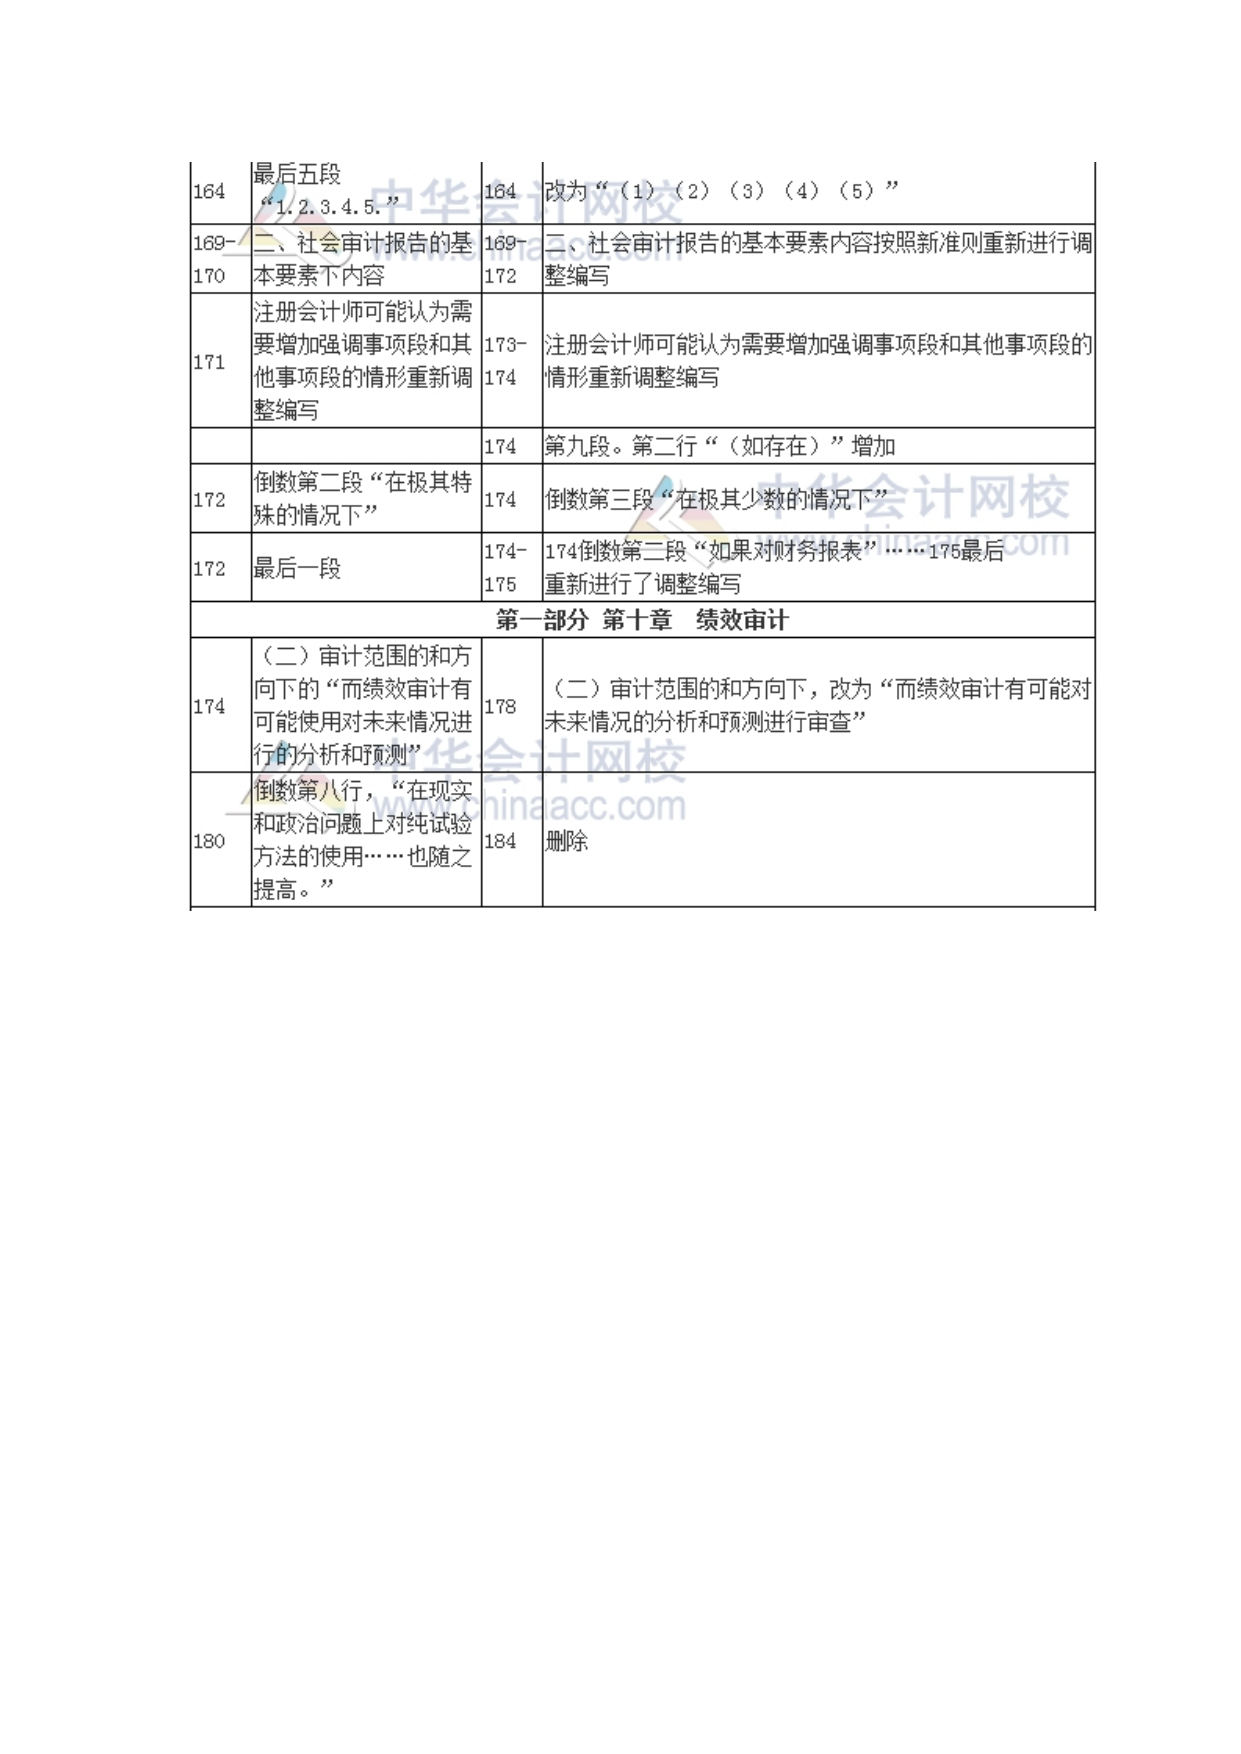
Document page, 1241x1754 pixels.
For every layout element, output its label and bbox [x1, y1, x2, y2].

picture [187, 162, 1100, 911]
